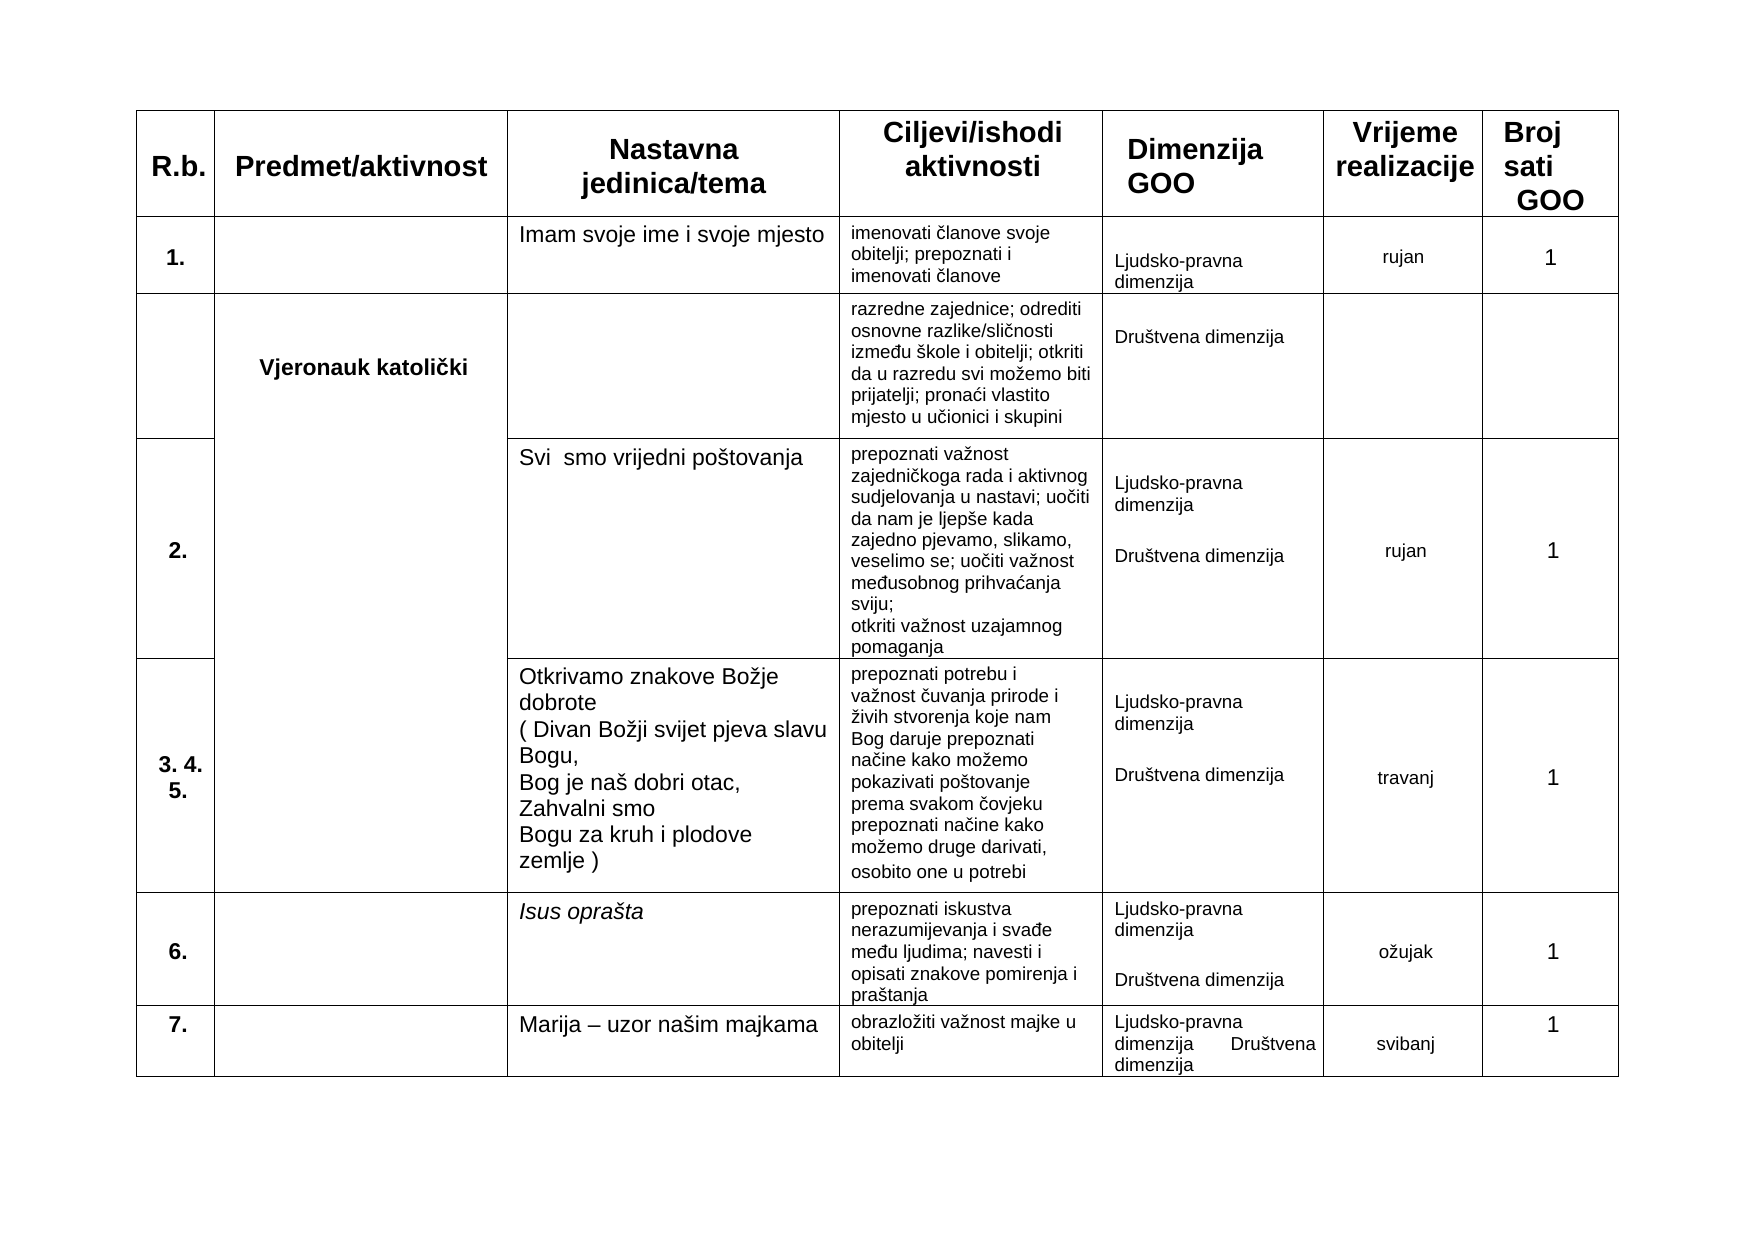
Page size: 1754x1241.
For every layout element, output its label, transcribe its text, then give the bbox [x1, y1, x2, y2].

table_cell ožujak [1324, 893, 1482, 1005]
table_cell [137, 294, 214, 438]
table_header Broj sati GOO [1483, 111, 1618, 216]
table_cell razredne zajednice; odrediti osnovne razlike/sličnosti između škole i obitelji; otkriti da u razredu svi možemo biti prijatelji; pronaći vlastito mjesto u učionici i skupini [840, 294, 1102, 438]
table_cell Ljudsko-pravna dimenzija Društvena dimenzija [1103, 659, 1323, 892]
table_cell prepoznati iskustva nerazumijevanja i svađe među ljudima; navesti i opisati znakove pomirenja i praštanja [840, 893, 1102, 1005]
table_cell rujan [1324, 439, 1482, 658]
table_cell [508, 294, 839, 438]
table_cell Ljudsko-pravna dimenzija Društvena dimenzija [1103, 1006, 1323, 1076]
table_cell 1 [1483, 1006, 1618, 1076]
table_header Vrijeme realizacije [1324, 111, 1482, 216]
table_cell Otkrivamo znakove Božje dobrote ( Divan Božji svijet pjeva slavu Bogu, Bog je naš dobri otac, Zahvalni smo Bogu za kruh i plodove zemlje ) [508, 659, 839, 892]
table_cell prepoznati potrebu i važnost čuvanja prirode i živih stvorenja koje nam Bog daruje prepoznati načine kako možemo pokazivati poštovanje prema svakom čovjeku prepoznati načine kako možemo druge darivati, osobito one u potrebi [840, 659, 1102, 892]
table_cell 2. [137, 439, 214, 658]
table_cell 7. [137, 1006, 214, 1076]
table_cell Ljudsko-pravna dimenzija [1103, 217, 1323, 293]
table_cell 1 [1483, 659, 1618, 892]
table_cell 1. [137, 217, 214, 293]
table_cell Vjeronauk katolički [215, 294, 507, 892]
table_cell imenovati članove svoje obitelji; prepoznati i imenovati članove [840, 217, 1102, 293]
table_header Nastavna jedinica/tema [508, 111, 839, 216]
table_cell [215, 1006, 507, 1076]
table_header R.b. [137, 111, 214, 216]
table_cell [215, 893, 507, 1005]
table_header Predmet/aktivnost [215, 111, 507, 216]
table_header Dimenzija GOO [1103, 111, 1323, 216]
table_cell 1 [1483, 893, 1618, 1005]
table_cell 6. [137, 893, 214, 1005]
table_cell prepoznati važnost zajedničkoga rada i aktivnog sudjelovanja u nastavi; uočiti da nam je ljepše kada zajedno pjevamo, slikamo, veselimo se; uočiti važnost međusobnog prihvaćanja sviju; otkriti važnost uzajamnog pomaganja [840, 439, 1102, 658]
table_header Ciljevi/ishodi aktivnosti [840, 111, 1102, 216]
table_cell Ljudsko-pravna dimenzija Društvena dimenzija [1103, 893, 1323, 1005]
table_cell Društvena dimenzija [1103, 294, 1323, 438]
table_cell 3. 4. 5. [137, 659, 214, 892]
table_cell obrazložiti važnost majke u obitelji [840, 1006, 1102, 1076]
table_cell [1483, 294, 1618, 438]
table_cell rujan [1324, 217, 1482, 293]
table_cell Marija – uzor našim majkama [508, 1006, 839, 1076]
table_cell travanj [1324, 659, 1482, 892]
table_cell Isus oprašta [508, 893, 839, 1005]
table_cell 1 [1483, 439, 1618, 658]
table_cell [1324, 294, 1482, 438]
table_cell Svi smo vrijedni poštovanja [508, 439, 839, 658]
table_cell svibanj [1324, 1006, 1482, 1076]
table_cell Imam svoje ime i svoje mjesto [508, 217, 839, 293]
table_cell Ljudsko-pravna dimenzija Društvena dimenzija [1103, 439, 1323, 658]
table_cell [215, 217, 507, 293]
table_cell 1 [1483, 217, 1618, 293]
